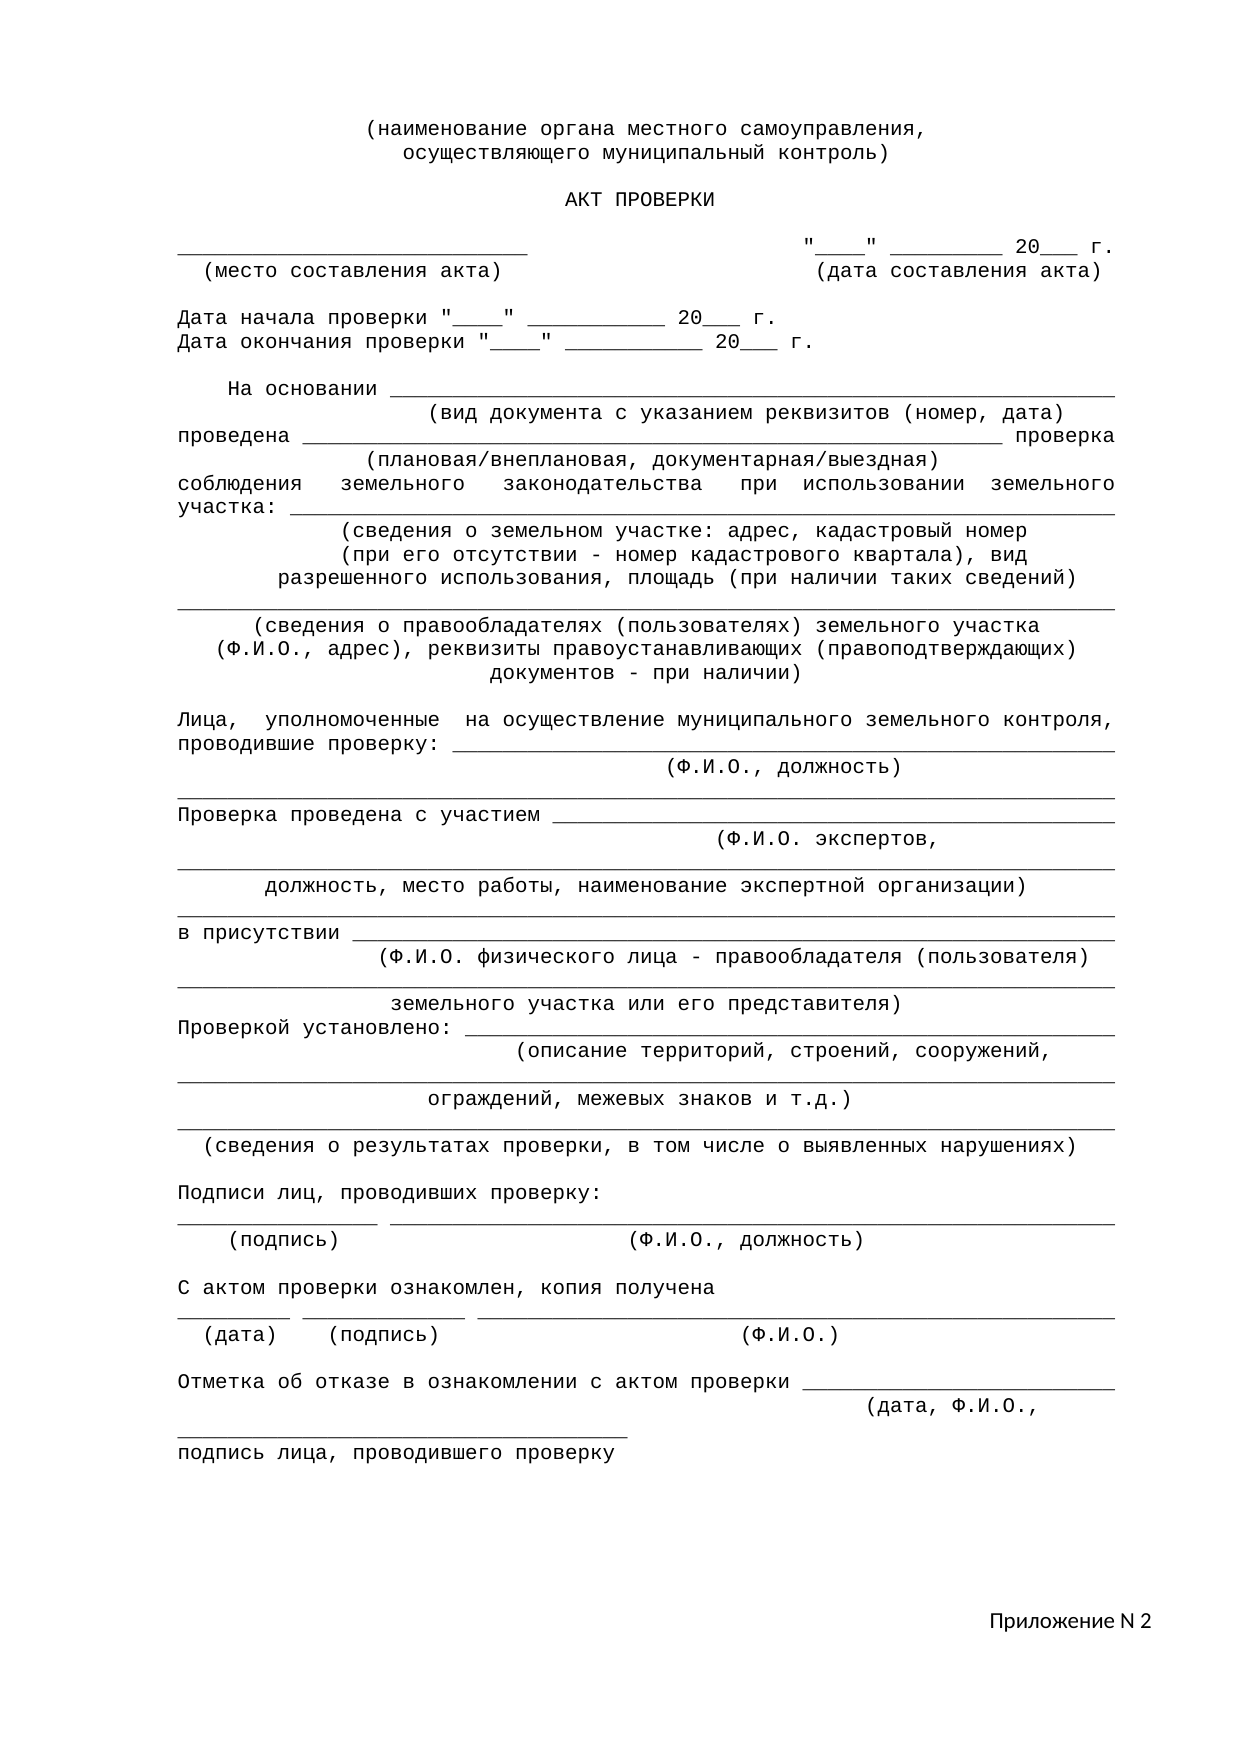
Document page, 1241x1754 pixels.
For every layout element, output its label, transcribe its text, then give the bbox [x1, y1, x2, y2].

text С актом проверки ознакомлен, копия получена [177, 1277, 1152, 1300]
text в присутствии _____________________________________________________________ [177, 922, 1152, 946]
text На основании __________________________________________________________ [177, 378, 1152, 402]
text ____________________________ "____" _________ 20___ г. [177, 236, 1152, 260]
text (вид документа с указанием реквизитов (номер, дата) [177, 402, 1152, 426]
text земельного участка или его представителя) [177, 993, 1152, 1017]
text ___________________________________________________________________________ [177, 1111, 1152, 1135]
text (сведения о земельном участке: адрес, кадастровый номер [177, 520, 1152, 544]
text ___________________________________________________________________________ [177, 1064, 1152, 1088]
text (Ф.И.О., адрес), реквизиты правоустанавливающих (правоподтверждающих) [177, 638, 1152, 662]
text (наименование органа местного самоуправления, [177, 118, 1152, 142]
text соблюдения земельного законодательства при использовании земельного [177, 473, 1152, 496]
text ограждений, межевых знаков и т.д.) [177, 1088, 1152, 1111]
text (подпись) (Ф.И.О., должность) [177, 1229, 1152, 1253]
text осуществляющего муниципальный контроль) [177, 142, 1152, 165]
text разрешенного использования, площадь (при наличии таких сведений) [177, 567, 1152, 591]
text Приложение N 2 [177, 1606, 1152, 1634]
text _________ _____________ ___________________________________________________ [177, 1300, 1152, 1324]
text Подписи лиц, проводивших проверку: [177, 1182, 1152, 1206]
text (сведения о правообладателях (пользователях) земельного участка [177, 615, 1152, 638]
text должность, место работы, наименование экспертной организации) [177, 875, 1152, 898]
text Дата окончания проверки "____" ___________ 20___ г. [177, 331, 1152, 354]
text (сведения о результатах проверки, в том числе о выявленных нарушениях) [177, 1135, 1152, 1158]
text (дата) (подпись) (Ф.И.О.) [177, 1324, 1152, 1348]
text подпись лица, проводившего проверку [177, 1442, 1152, 1466]
text ____________________________________ [177, 1419, 1152, 1442]
text ___________________________________________________________________________ [177, 898, 1152, 922]
text ___________________________________________________________________________ [177, 591, 1152, 615]
text проведена ________________________________________________________ проверка [177, 426, 1152, 449]
text проводившие проверку: _____________________________________________________ [177, 733, 1152, 757]
text (Ф.И.О. экспертов, [177, 827, 1152, 851]
text (при его отсутствии - номер кадастрового квартала), вид [177, 544, 1152, 567]
text (описание территорий, строений, сооружений, [177, 1040, 1152, 1064]
text ___________________________________________________________________________ [177, 851, 1152, 875]
text Дата начала проверки "____" ___________ 20___ г. [177, 307, 1152, 331]
text (Ф.И.О., должность) [177, 757, 1152, 780]
text (Ф.И.О. физического лица - правообладателя (пользователя) [177, 946, 1152, 969]
text Отметка об отказе в ознакомлении с актом проверки _________________________ [177, 1371, 1152, 1395]
text Проверкой установлено: ____________________________________________________ [177, 1017, 1152, 1040]
text участка: __________________________________________________________________ [177, 496, 1152, 520]
text (дата, Ф.И.О., [177, 1395, 1152, 1419]
text ________________ __________________________________________________________ [177, 1206, 1152, 1229]
text (место составления акта) (дата составления акта) [177, 260, 1152, 284]
text Проверка проведена с участием _____________________________________________ [177, 804, 1152, 827]
text АКТ ПРОВЕРКИ [177, 189, 1152, 213]
text ___________________________________________________________________________ [177, 969, 1152, 993]
text (плановая/внеплановая, документарная/выездная) [177, 449, 1152, 473]
text ___________________________________________________________________________ [177, 780, 1152, 804]
text Лица, уполномоченные на осуществление муниципального земельного контроля, [177, 709, 1152, 733]
text документов - при наличии) [177, 662, 1152, 686]
